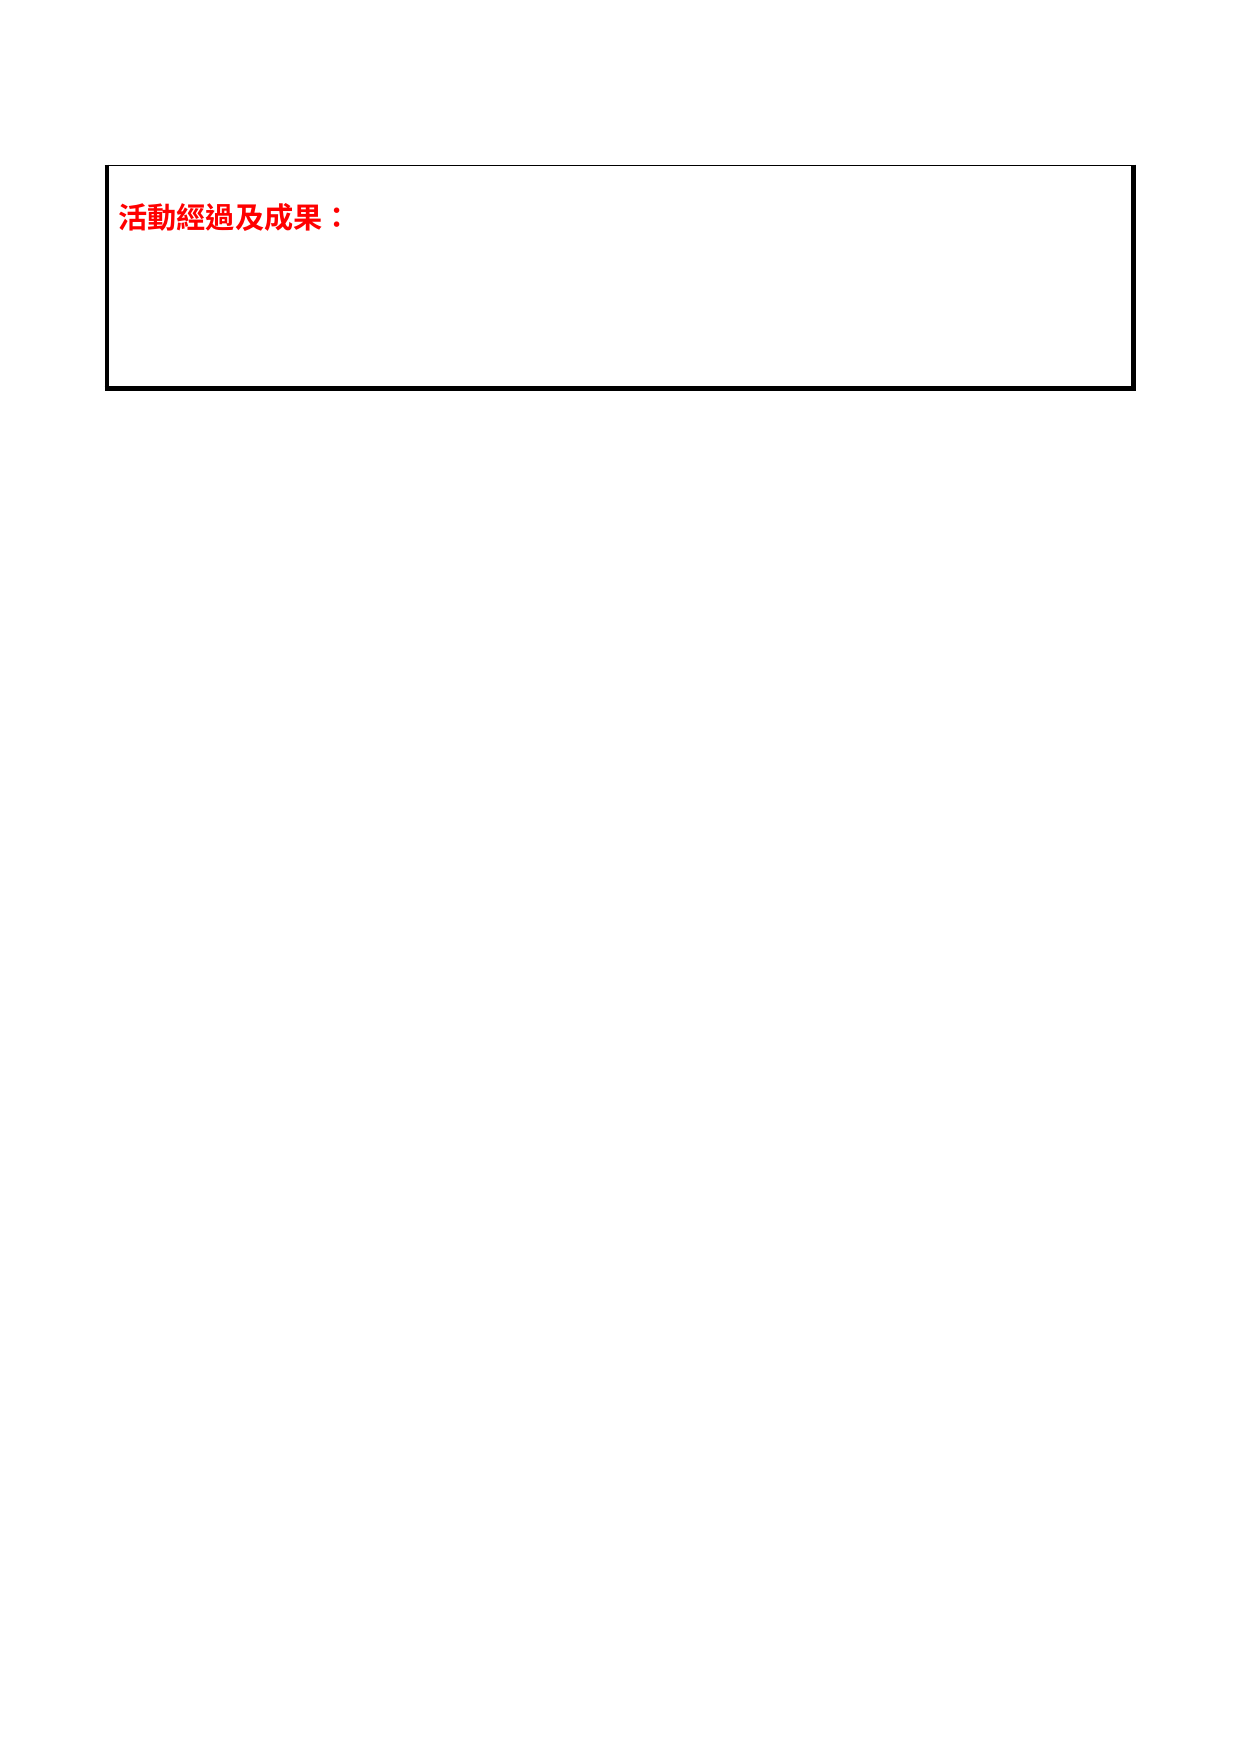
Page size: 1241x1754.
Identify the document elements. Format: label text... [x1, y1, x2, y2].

table_cell 活動經過及成果： [109, 166, 1131, 386]
